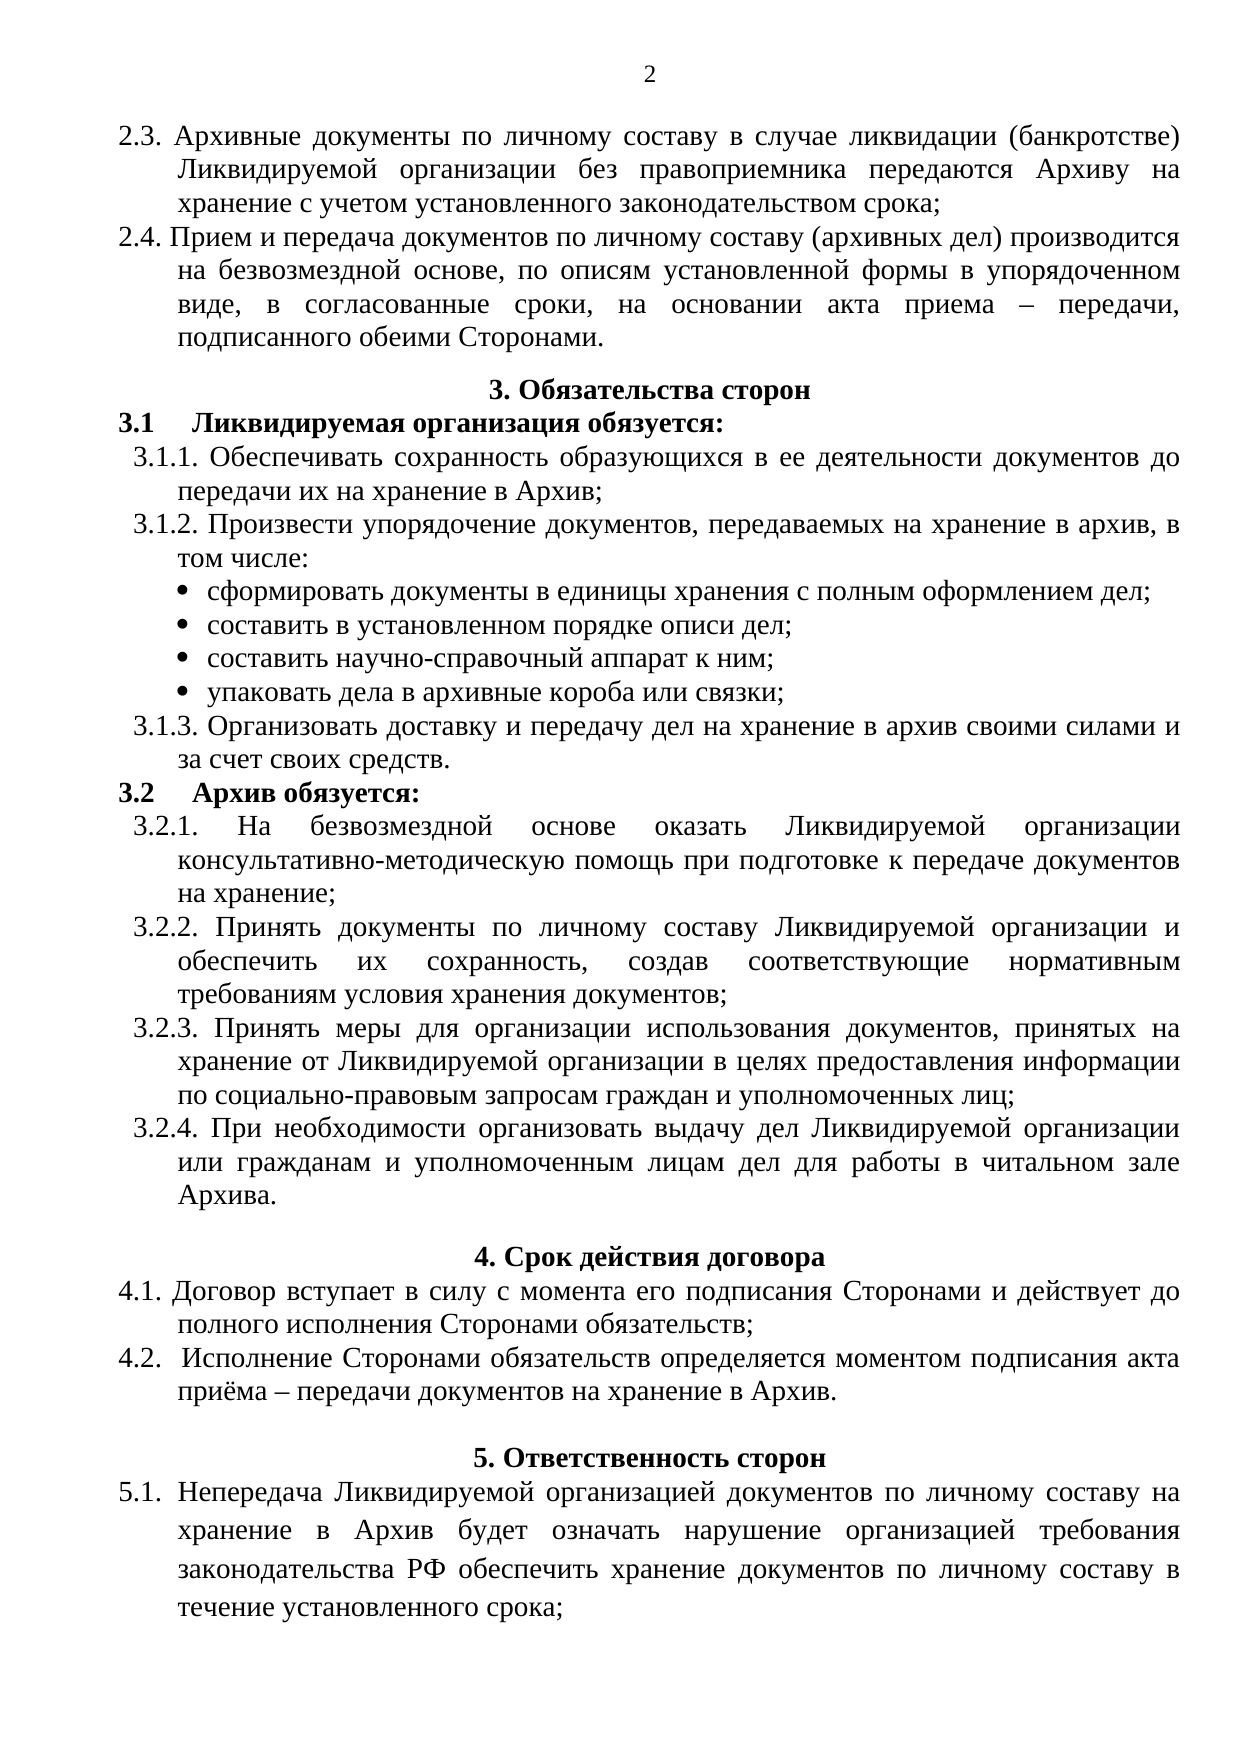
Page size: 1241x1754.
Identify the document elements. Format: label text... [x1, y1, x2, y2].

list Архив обязуется: [118, 775, 1181, 808]
list составить научно-справочный аппарат к ним; [177, 641, 1181, 674]
list сформировать документы в единицы хранения с полным оформлением дел; [177, 573, 1181, 607]
list Непередача Ликвидируемой организацией документов по личному составу на хранение в Архив будет означать нарушение организацией требования законодательства РФ обеспечить хранение документов по личному составу в течение установленного срока; [118, 1474, 1181, 1623]
list 3.2.2. Принять документы по личному составу Ликвидируемой организации и обеспечить их сохранность, создав соответствующие нормативным требованиям условия хранения документов; [133, 909, 1181, 1010]
list 3.2.1. На безвозмездной основе оказать Ликвидируемой организации консультативно-методическую помощь при подготовке к передаче документов на хранение; [133, 808, 1181, 909]
list 3.2.3. Принять меры для организации использования документов, принятых на хранение от Ликвидируемой организации в целях предоставления информации по социально-правовым запросам граждан и уполномоченных лиц; [133, 1010, 1181, 1110]
text 4.2. Исполнение Сторонами обязательств определяется моментом подписания акта приёма – передачи документов на хранение в Архив. [118, 1340, 1181, 1407]
list 3.2.4. При необходимости организовать выдачу дел Ликвидируемой организации или гражданам и уполномоченным лицам дел для работы в читальном зале Архива. [133, 1110, 1181, 1211]
list Ликвидируемая организация обязуется: [118, 406, 1181, 439]
list Ответственность сторон [118, 1440, 1181, 1474]
list 3.1.1. Обеспечивать сохранность образующихся в ее деятельности документов до передачи их на хранение в Архив; [133, 439, 1181, 506]
list Срок действия договора [118, 1239, 1181, 1273]
list 2.3. Архивные документы по личному составу в случае ликвидации (банкротстве) Ликвидируемой организации без правоприемника передаются Архиву на хранение с учетом установленного законодательством срока; [118, 118, 1181, 219]
list 3.1.2. Произвести упорядочение документов, передаваемых на хранение в архив, в том числе: [133, 506, 1181, 573]
text 4.1. Договор вступает в силу с момента его подписания Сторонами и действует до полного исполнения Сторонами обязательств; [118, 1273, 1181, 1340]
list Обязательства сторон [118, 372, 1181, 406]
list 3.1.3. Организовать доставку и передачу дел на хранение в архив своими силами и за счет своих средств. [133, 708, 1181, 775]
list составить в установленном порядке описи дел; [177, 607, 1181, 641]
list 2.4. Прием и передача документов по личному составу (архивных дел) производится на безвозмездной основе, по описям установленной формы в упорядоченном виде, в согласованные сроки, на основании акта приема – передачи, подписанного обеими Сторонами. [118, 219, 1181, 353]
list упаковать дела в архивные короба или связки; [177, 674, 1181, 708]
